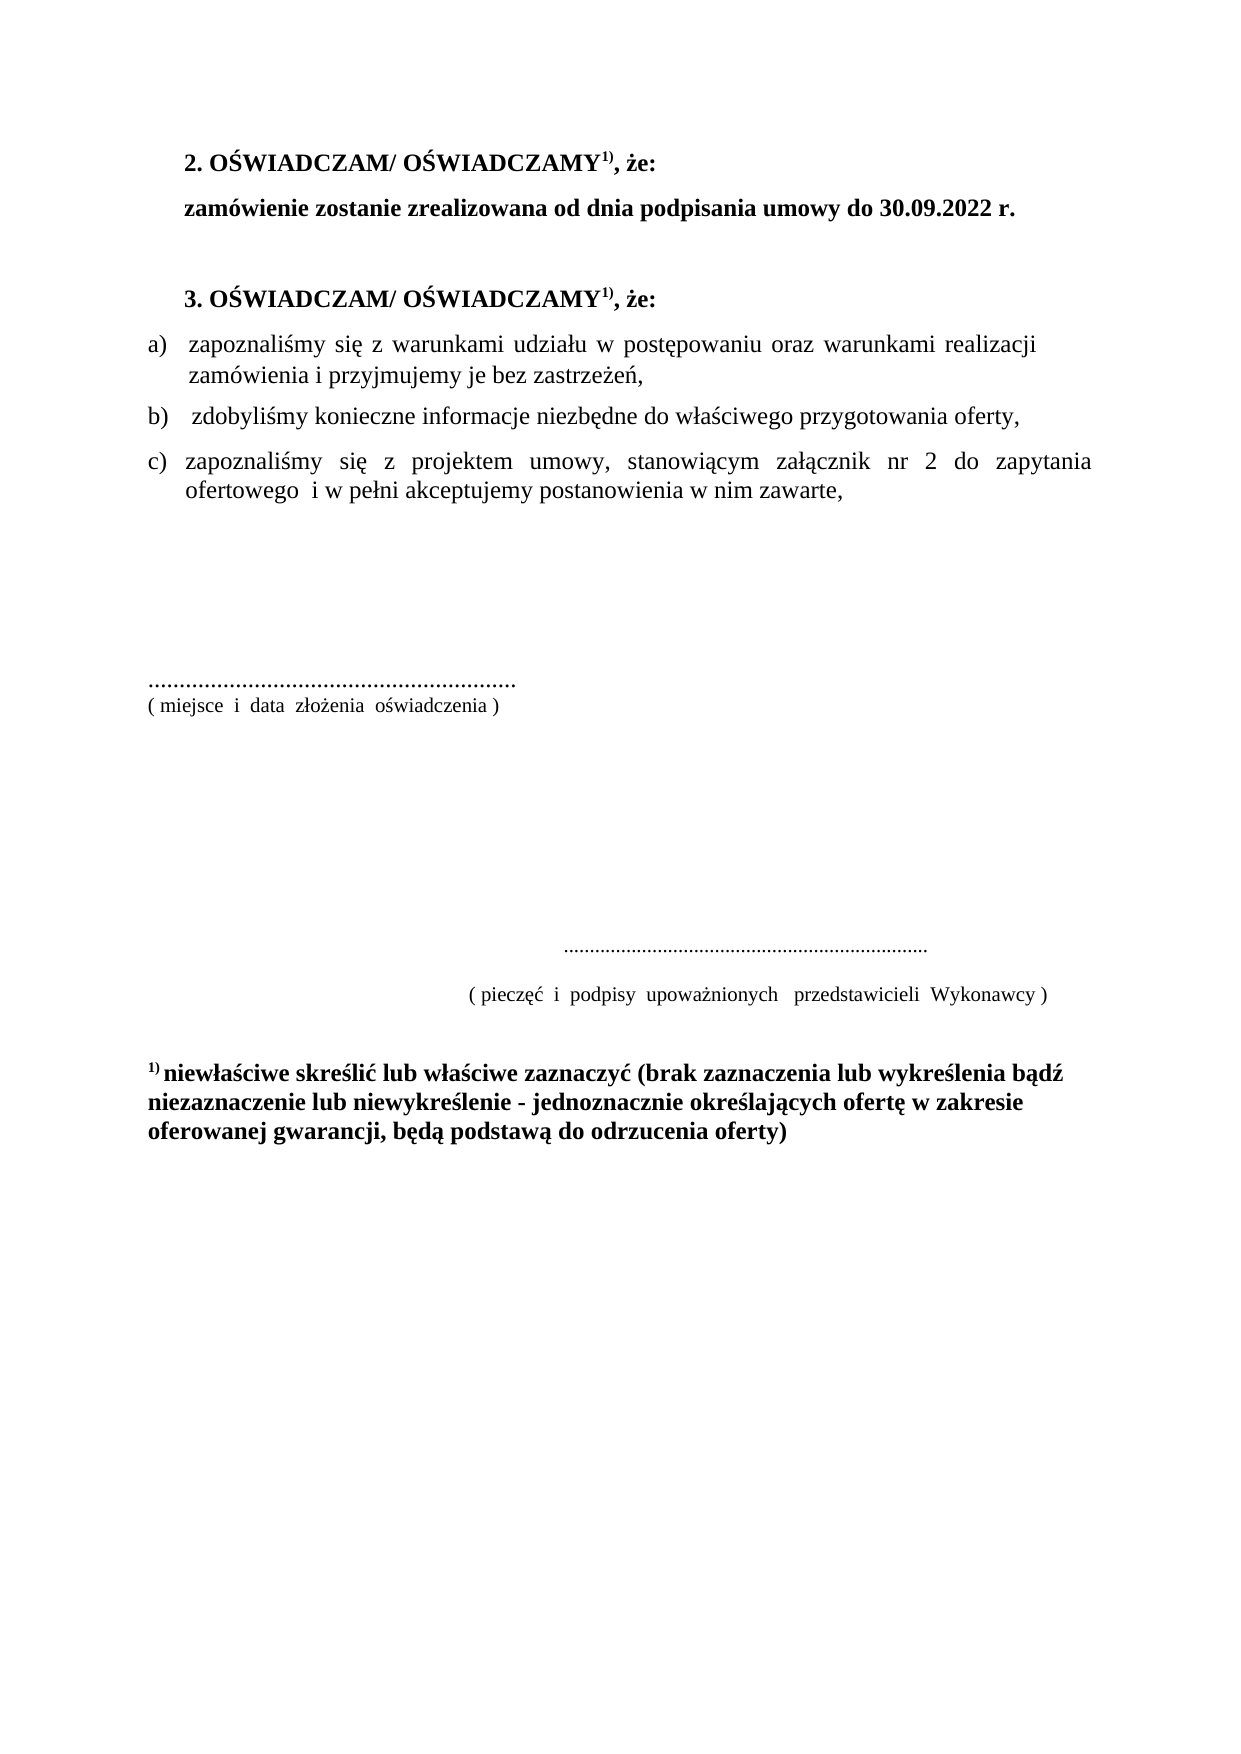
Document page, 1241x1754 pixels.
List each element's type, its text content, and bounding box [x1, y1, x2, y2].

text 1) niewłaściwe skreślić lub właściwe zaznaczyć (brak zaznaczenia lub wykreślenia bądź niezaznaczenie lub niewykreślenie - jednoznacznie określających ofertę w zakresie oferowanej gwarancji, będą podstawą do odrzucenia oferty) [148, 1058, 1093, 1145]
text ( miejsce i data złożenia oświadczenia ) [148, 693, 1093, 717]
text 3. OŚWIADCZAM/ OŚWIADCZAMY1), że: [148, 284, 1093, 313]
text ( pieczęć i podpisy upoważnionych przedstawicieli Wykonawcy ) [369, 982, 1093, 1006]
text zamówienie zostanie zrealizowana od dnia podpisania umowy do 30.09.2022 r. [148, 193, 1093, 222]
list zdobyliśmy konieczne informacje niezbędne do właściwego przygotowania oferty, [148, 401, 1093, 429]
text ........................................................... [148, 664, 1093, 693]
list zapoznaliśmy się z projektem umowy, stanowiącym załącznik nr 2 do zapytania ofertowego i w pełni akceptujemy postanowienia w nim zawarte, [148, 446, 1093, 504]
text ...................................................................... [148, 933, 1093, 957]
text 2. OŚWIADCZAM/ OŚWIADCZAMY1), że: [148, 148, 1093, 176]
list zapoznaliśmy się z warunkami udziału w postępowaniu oraz warunkami realizacji zamówienia i przyjmujemy je bez zastrzeżeń, [148, 329, 1093, 389]
